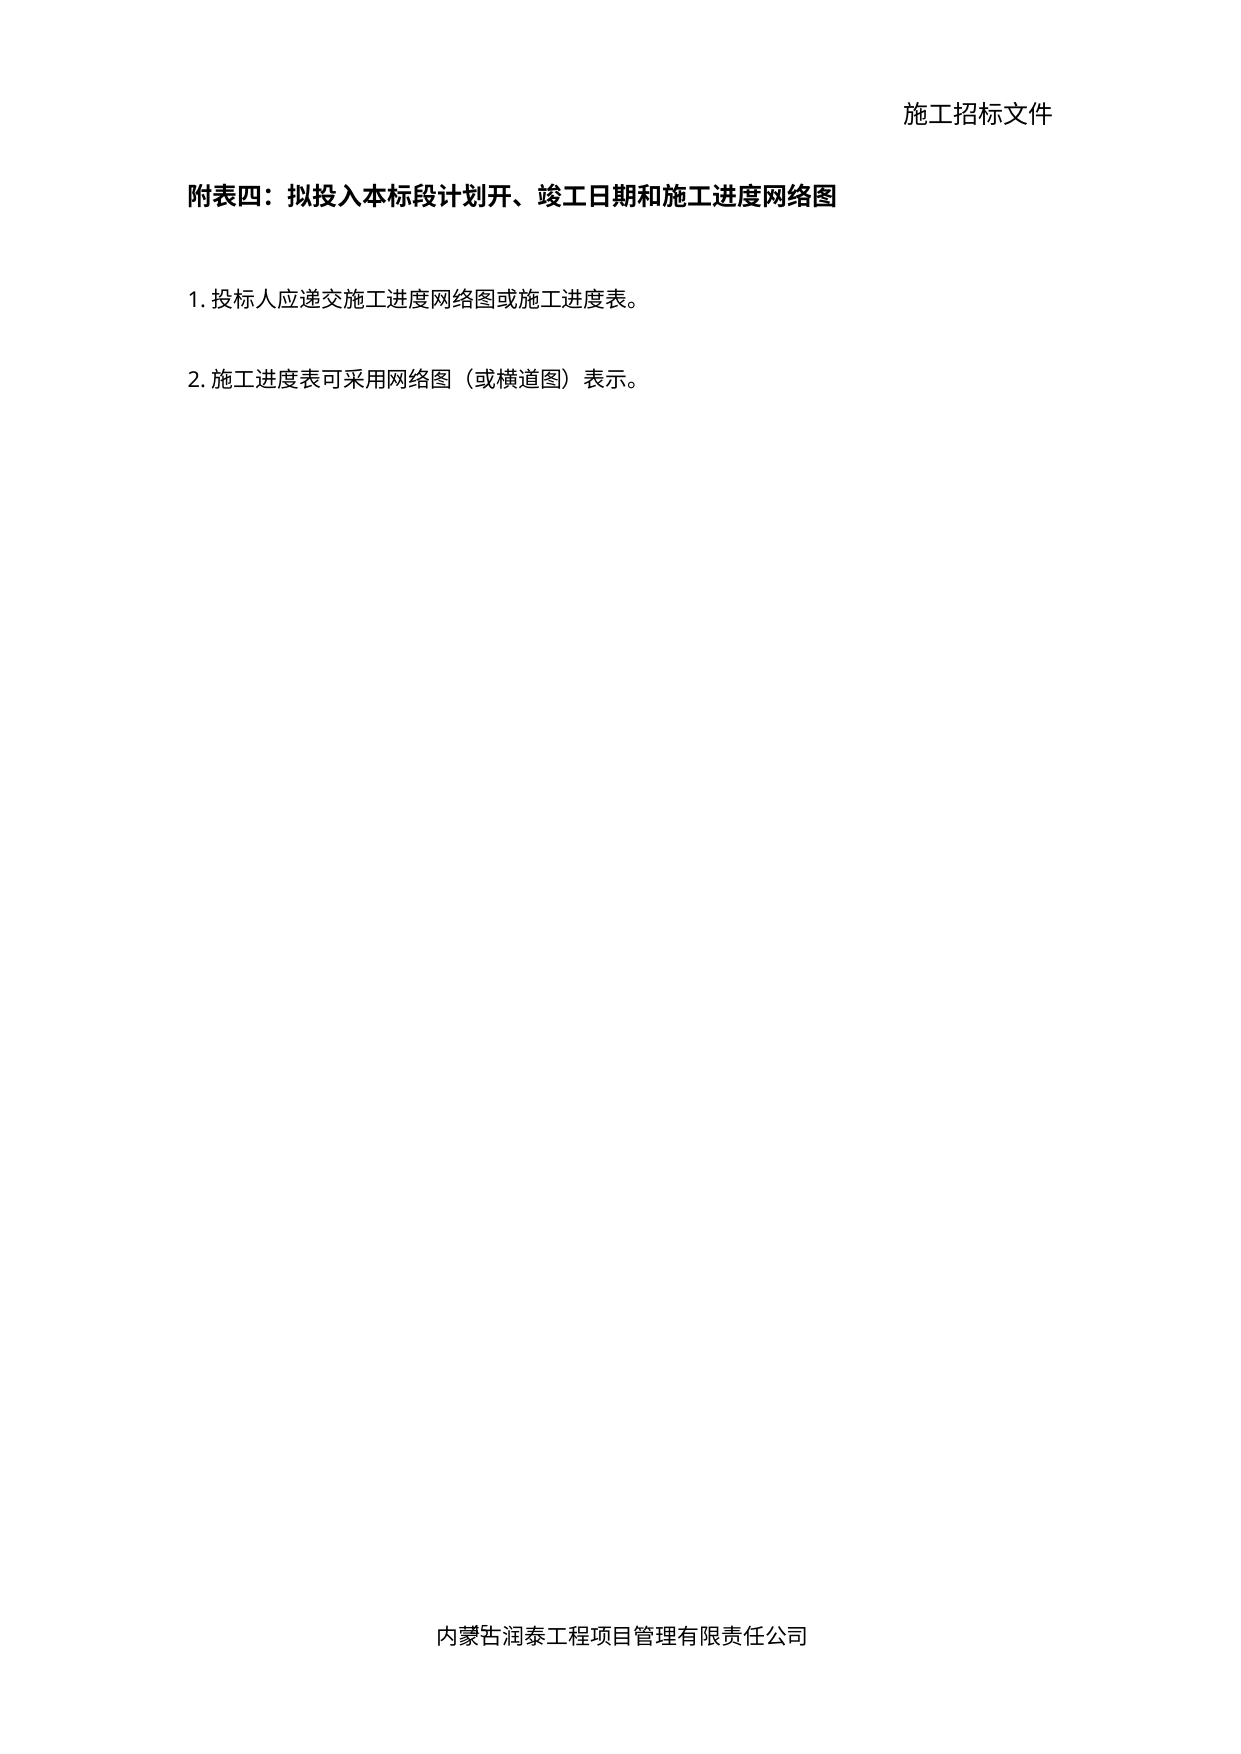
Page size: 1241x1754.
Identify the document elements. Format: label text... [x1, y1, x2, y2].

text 2. 施工进度表可采用网络图（或横道图）表示。 [187, 361, 1053, 394]
text 附表四：拟投入本标段计划开、竣工日期和施工进度网络图 [187, 162, 1053, 227]
text 1. 投标人应递交施工进度网络图或施工进度表。 [187, 281, 1053, 314]
